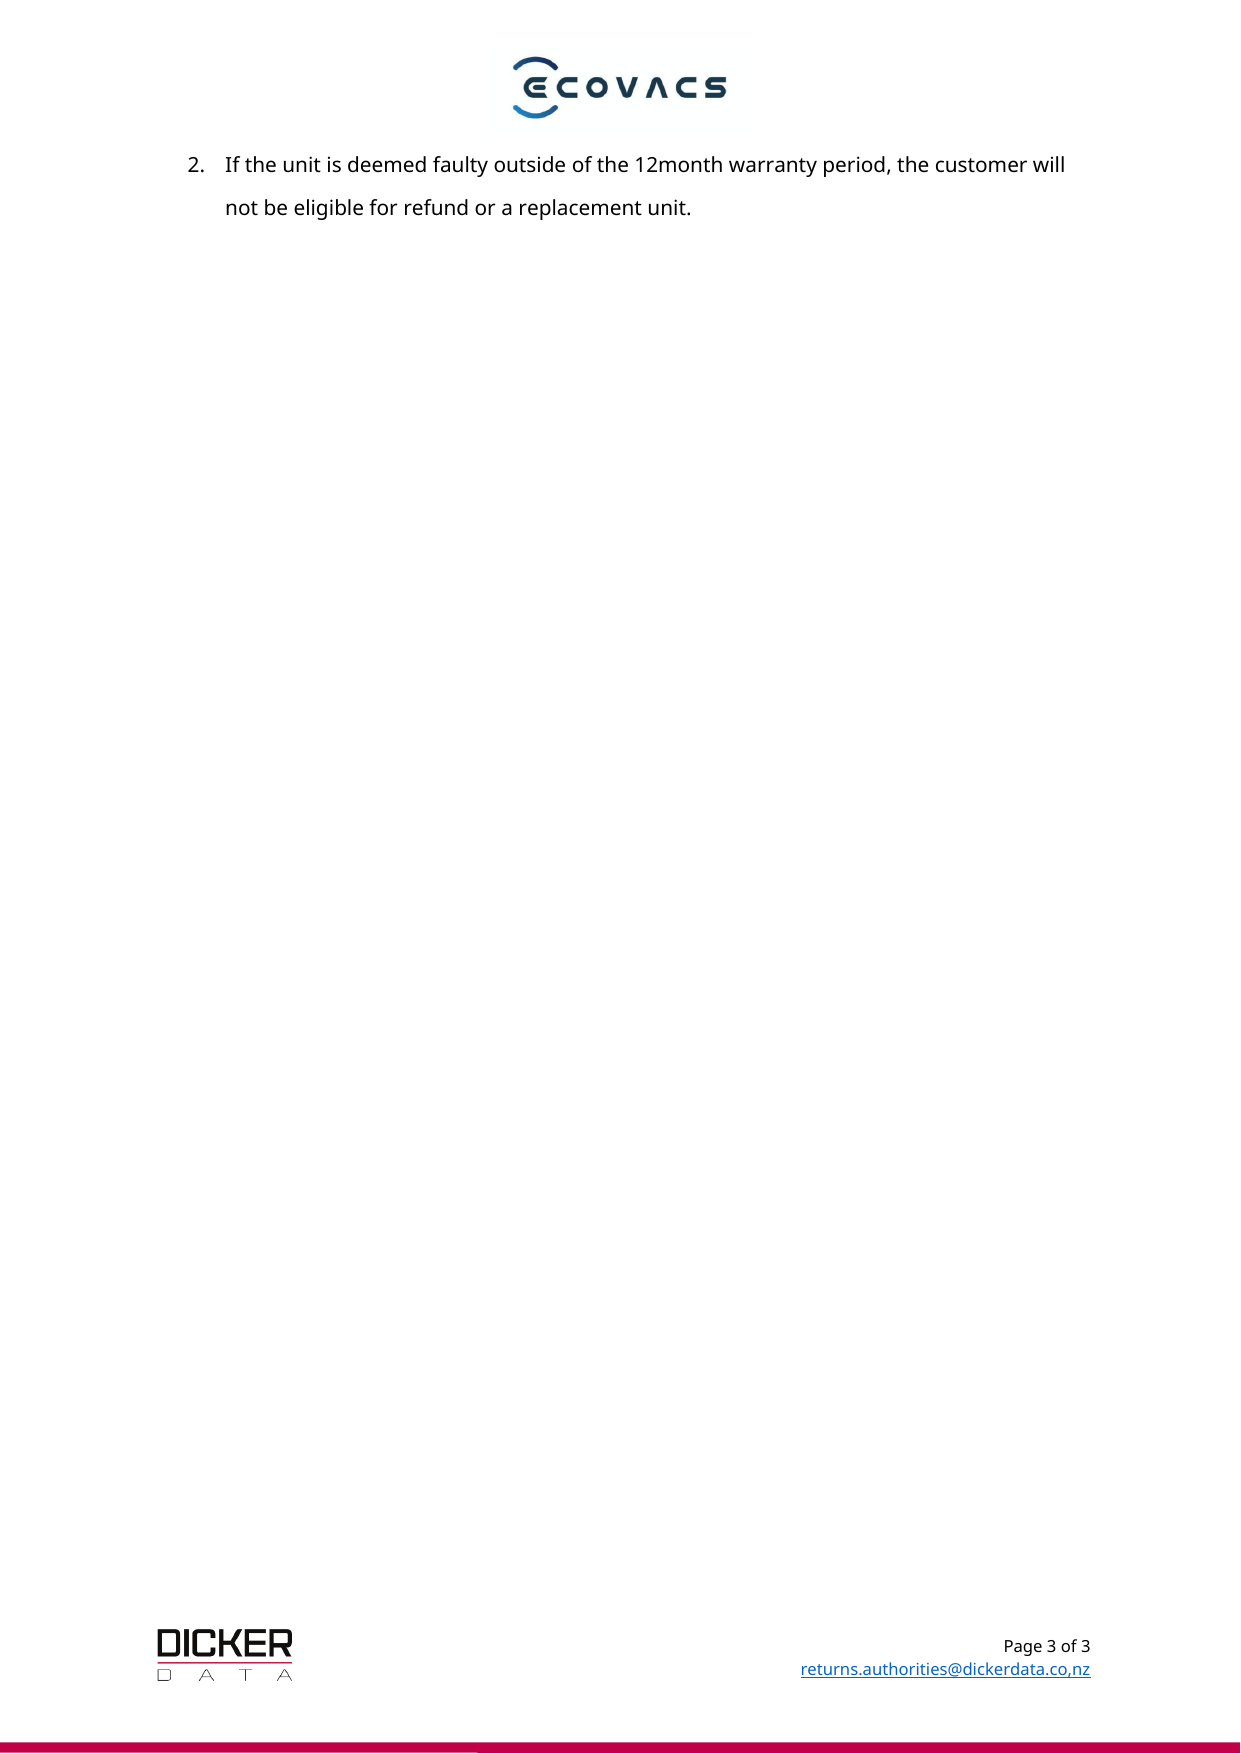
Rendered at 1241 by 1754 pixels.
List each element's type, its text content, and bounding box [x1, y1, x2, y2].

picture [150, 1617, 300, 1690]
list If the unit is deemed faulty outside of the 12month warranty period, the customer will not be eligible for refund or a replacement unit. [187, 150, 1090, 264]
picture [486, 44, 754, 138]
